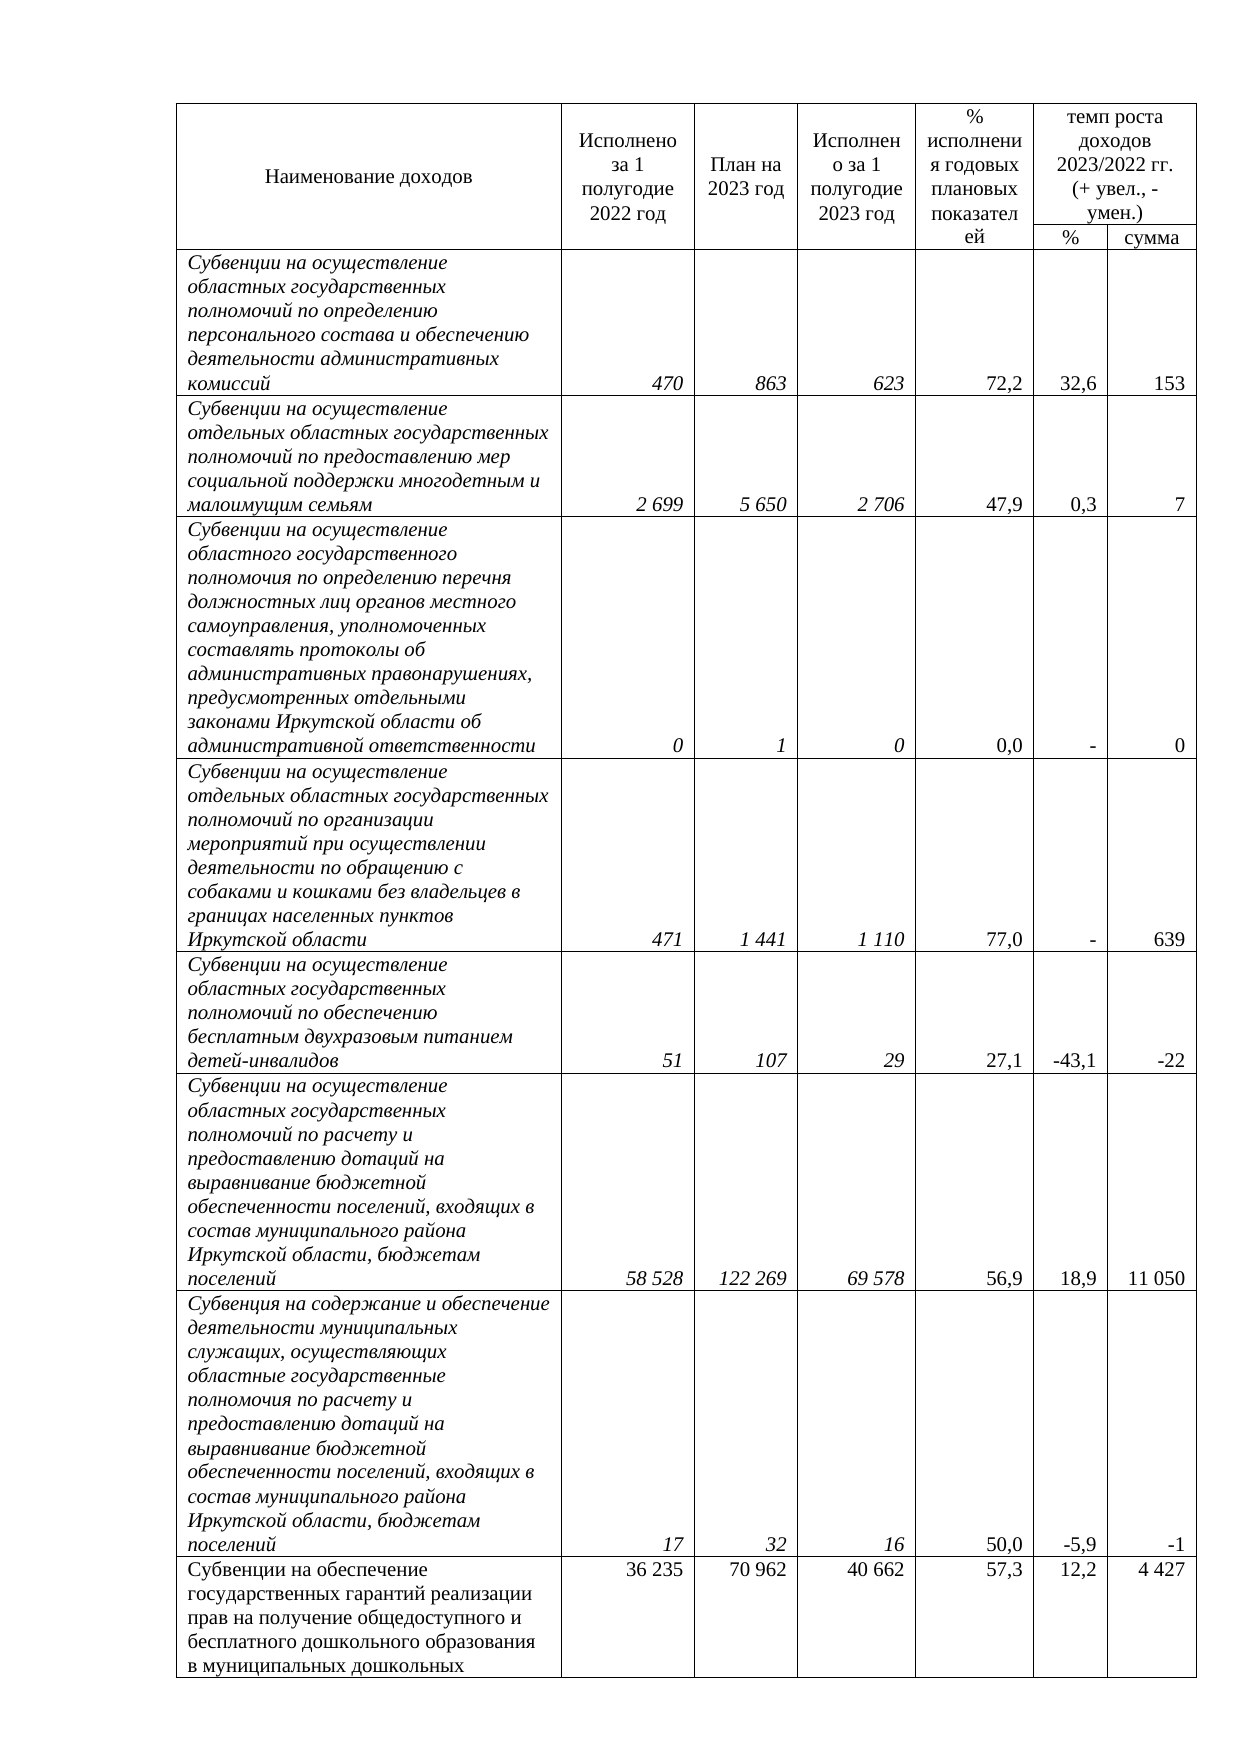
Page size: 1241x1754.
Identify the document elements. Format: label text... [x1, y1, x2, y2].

table_cell Субвенции на осуществление отдельных областных государственных полномочий по предоставлению мер социальной поддержки многодетным и малоимущим семьям [177, 396, 561, 516]
table_cell 32 [695, 1291, 797, 1556]
table_cell -22 [1108, 952, 1196, 1072]
table_header План на 2023 год [695, 104, 797, 249]
table_cell 1 110 [798, 759, 915, 951]
table_header Исполнено за 1 полугодие 2022 год [562, 104, 694, 249]
table_cell 72,2 [916, 250, 1033, 394]
table_cell 470 [562, 250, 694, 394]
table_cell 16 [798, 1291, 915, 1556]
table_cell 57,3 [916, 1557, 1033, 1677]
table_cell 36 235 [562, 1557, 694, 1677]
table_cell Субвенции на осуществление областных государственных полномочий по обеспечению бесплатным двухразовым питанием детей-инвалидов [177, 952, 561, 1072]
table_cell 2 706 [798, 396, 915, 516]
table_cell Субвенции на осуществление областного государственного полномочия по определению перечня должностных лиц органов местного самоуправления, уполномоченных составлять протоколы об административных правонарушениях, предусмотренных отдельными законами Иркутской области об административной ответственности [177, 517, 561, 757]
table_cell 1 [695, 517, 797, 757]
table_cell 122 269 [695, 1074, 797, 1290]
table_header Наименование доходов [177, 104, 561, 249]
table_cell 51 [562, 952, 694, 1072]
table_cell - [1034, 517, 1107, 757]
table_cell Субвенции на осуществление областных государственных полномочий по определению персонального состава и обеспечению деятельности административных комиссий [177, 250, 561, 394]
table_cell 0,0 [916, 517, 1033, 757]
table_cell 2 699 [562, 396, 694, 516]
table_cell 0 [1108, 517, 1196, 757]
table_cell 70 962 [695, 1557, 797, 1677]
table_cell 471 [562, 759, 694, 951]
table_cell 40 662 [798, 1557, 915, 1677]
table_cell -43,1 [1034, 952, 1107, 1072]
table_cell -5,9 [1034, 1291, 1107, 1556]
table_cell % [1034, 225, 1107, 249]
table_header Исполнено за 1 полугодие 2023 год [798, 104, 915, 249]
table_cell 863 [695, 250, 797, 394]
table_cell 11 050 [1108, 1074, 1196, 1290]
table_cell 77,0 [916, 759, 1033, 951]
table_cell сумма [1108, 225, 1196, 249]
table_cell Субвенции на осуществление отдельных областных государственных полномочий по организации мероприятий при осуществлении деятельности по обращению с собаками и кошками без владельцев в границах населенных пунктов Иркутской области [177, 759, 561, 951]
table_cell - [1034, 759, 1107, 951]
table_cell 1 441 [695, 759, 797, 951]
table_cell 0 [798, 517, 915, 757]
table_cell 29 [798, 952, 915, 1072]
table_cell 32,6 [1034, 250, 1107, 394]
table_header % исполнения годовых плановых показателей [916, 104, 1033, 249]
table_cell 0,3 [1034, 396, 1107, 516]
table_cell -1 [1108, 1291, 1196, 1556]
table_cell 4 427 [1108, 1557, 1196, 1677]
table_cell 7 [1108, 396, 1196, 516]
table_cell 107 [695, 952, 797, 1072]
table_cell 5 650 [695, 396, 797, 516]
table_cell 17 [562, 1291, 694, 1556]
table_cell 0 [562, 517, 694, 757]
table_cell Субвенции на осуществление областных государственных полномочий по расчету и предоставлению дотаций на выравнивание бюджетной обеспеченности поселений, входящих в состав муниципального района Иркутской области, бюджетам поселений [177, 1074, 561, 1290]
table_cell 153 [1108, 250, 1196, 394]
table_cell 18,9 [1034, 1074, 1107, 1290]
table_cell Субвенция на содержание и обеспечение деятельности муниципальных служащих, осуществляющих областные государственные полномочия по расчету и предоставлению дотаций на выравнивание бюджетной обеспеченности поселений, входящих в состав муниципального района Иркутской области, бюджетам поселений [177, 1291, 561, 1556]
table_cell 27,1 [916, 952, 1033, 1072]
table_cell 50,0 [916, 1291, 1033, 1556]
table_cell 623 [798, 250, 915, 394]
table_cell 47,9 [916, 396, 1033, 516]
table_header темп роста доходов 2023/2022 гг. (+ увел., - умен.) [1034, 104, 1196, 224]
table_cell 639 [1108, 759, 1196, 951]
table_cell 58 528 [562, 1074, 694, 1290]
table_cell 69 578 [798, 1074, 915, 1290]
table_cell 56,9 [916, 1074, 1033, 1290]
table_cell 12,2 [1034, 1557, 1107, 1677]
